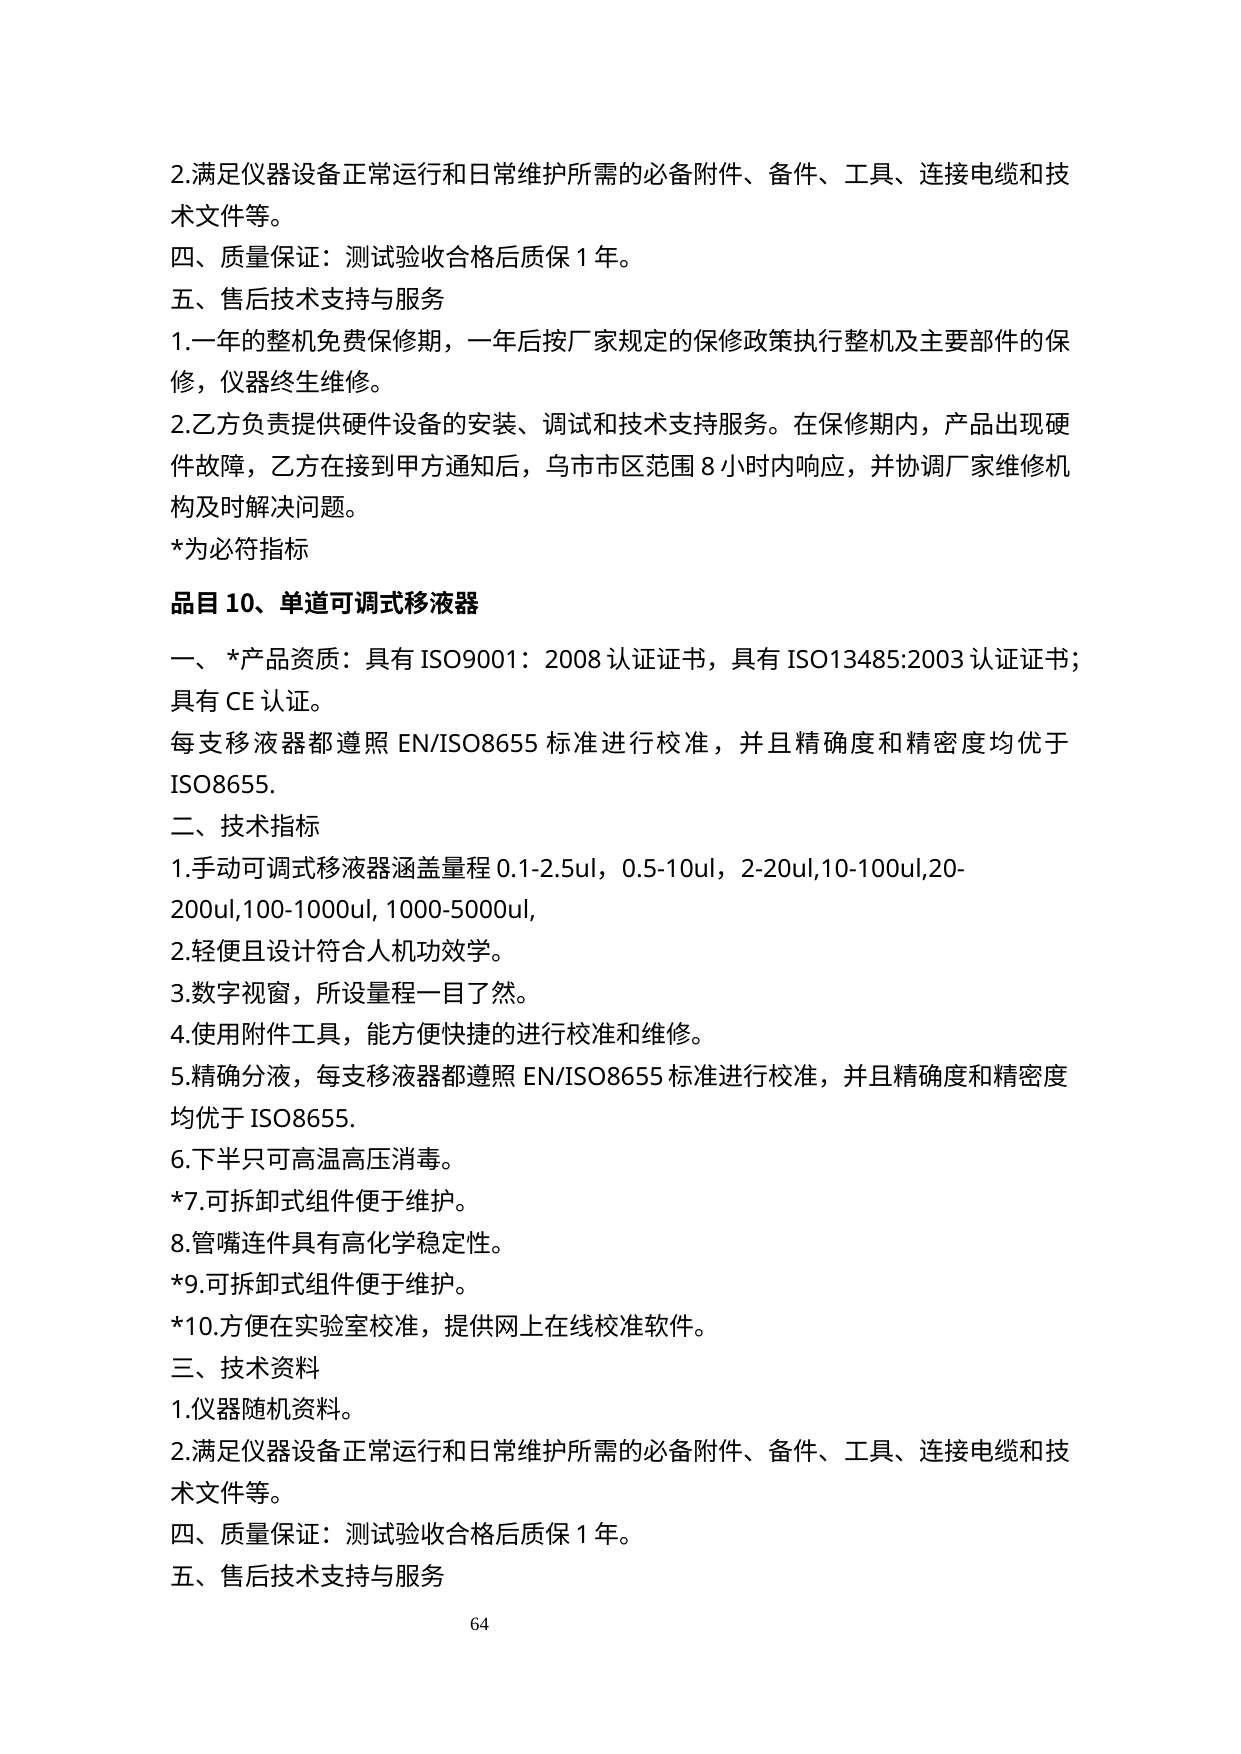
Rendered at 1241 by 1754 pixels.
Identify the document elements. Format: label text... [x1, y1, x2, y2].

text 2.满足仪器设备正常运行和日常维护所需的必备附件、备件、工具、连接电缆和技术文件等。 [170, 1427, 1070, 1511]
text 每支移液器都遵照EN/ISO8655标准进行校准，并且精确度和精密度均优于ISO8655. [170, 719, 1070, 802]
text 一、 *产品资质：具有ISO9001：2008认证证书，具有ISO13485:2003认证证书；具有CE认证。 [170, 636, 1070, 719]
text 四、质量保证：测试验收合格后质保1年。 [170, 233, 1070, 275]
text 四、质量保证：测试验收合格后质保1年。 [170, 1511, 1070, 1552]
subtitle 品目10、单道可调式移液器 [170, 583, 1070, 619]
text *10.方便在实验室校准，提供网上在线校准软件。 [170, 1302, 1070, 1344]
text 二、技术指标 [170, 802, 1070, 844]
text *7.可拆卸式组件便于维护。 [170, 1177, 1070, 1219]
text 2.满足仪器设备正常运行和日常维护所需的必备附件、备件、工具、连接电缆和技术文件等。 [170, 150, 1070, 233]
text 8.管嘴连件具有高化学稳定性。 [170, 1219, 1070, 1261]
text *为必符指标 [170, 525, 1070, 567]
text *9.可拆卸式组件便于维护。 [170, 1261, 1070, 1302]
text 五、售后技术支持与服务 [170, 275, 1070, 317]
text 6.下半只可高温高压消毒。 [170, 1136, 1070, 1177]
text 1.手动可调式移液器涵盖量程0.1-2.5ul，0.5-10ul，2-20ul,10-100ul,20-200ul,100-1000ul, 1000-5000ul, [170, 844, 1070, 927]
text 4.使用附件工具，能方便快捷的进行校准和维修。 [170, 1011, 1070, 1052]
text 1.仪器随机资料。 [170, 1386, 1070, 1427]
text 3.数字视窗，所设量程一目了然。 [170, 969, 1070, 1011]
text 三、技术资料 [170, 1344, 1070, 1386]
text 2.乙方负责提供硬件设备的安装、调试和技术支持服务。在保修期内，产品出现硬件故障，乙方在接到甲方通知后，乌市市区范围8小时内响应，并协调厂家维修机构及时解决问题。 [170, 400, 1070, 525]
text 5.精确分液，每支移液器都遵照EN/ISO8655标准进行校准，并且精确度和精密度均优于ISO8655. [170, 1052, 1070, 1136]
text 2.轻便且设计符合人机功效学。 [170, 927, 1070, 969]
text 五、售后技术支持与服务 [170, 1552, 1070, 1594]
text 1.一年的整机免费保修期，一年后按厂家规定的保修政策执行整机及主要部件的保修，仪器终生维修。 [170, 317, 1070, 400]
